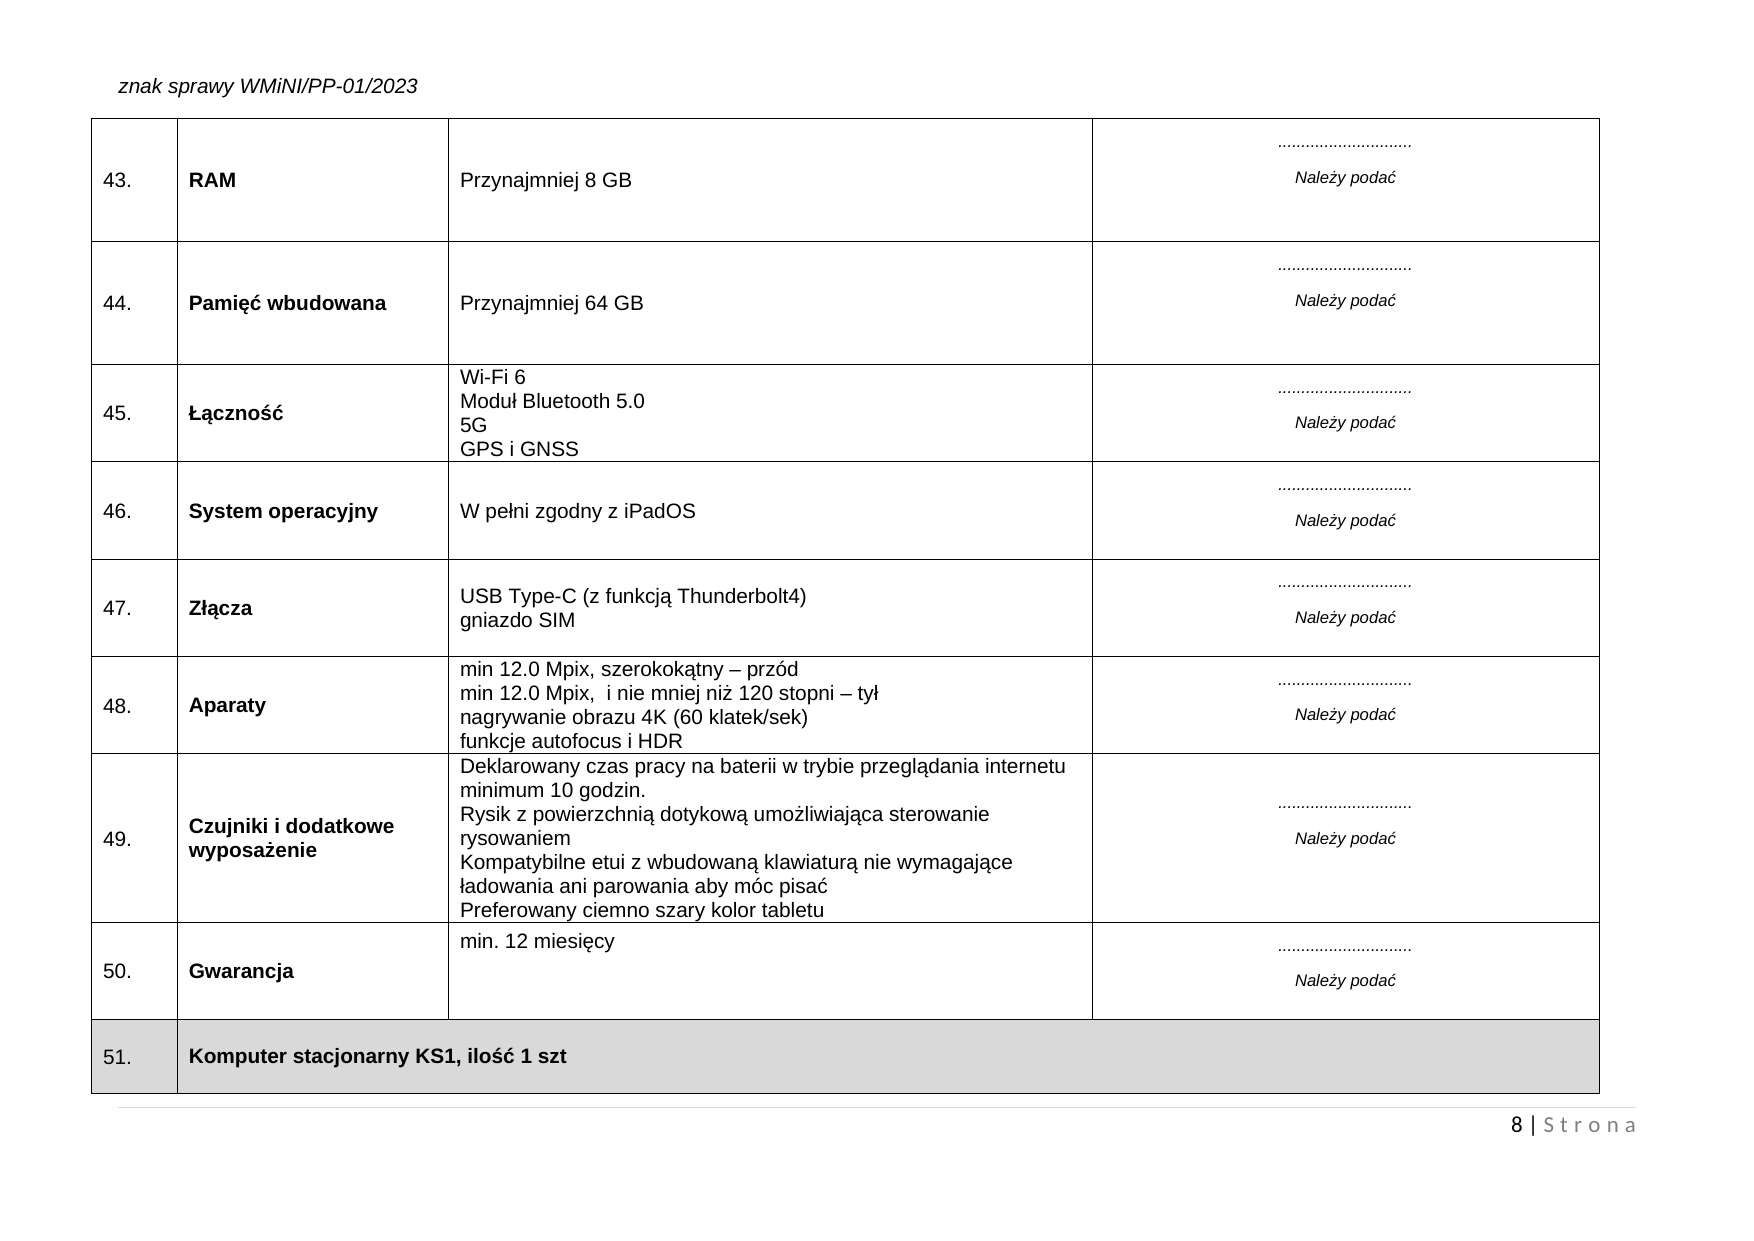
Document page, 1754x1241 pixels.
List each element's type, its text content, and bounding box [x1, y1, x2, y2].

table_cell [92, 1020, 177, 1093]
table_cell [92, 560, 177, 656]
table_cell [92, 242, 177, 364]
table_cell Przynajmniej 8 GB [449, 119, 1092, 241]
table_cell [92, 657, 177, 753]
table_cell ............................. Należy podać [1093, 657, 1599, 753]
table_cell ............................. Należy podać [1093, 923, 1599, 1019]
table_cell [1093, 242, 1599, 364]
table_cell [92, 119, 177, 241]
table_cell System operacyjny [178, 462, 448, 558]
table_cell W pełni zgodny z iPadOS [449, 462, 1092, 558]
table_cell [92, 462, 177, 558]
table_cell [92, 365, 177, 461]
table_cell Czujniki i dodatkowe wyposażenie [178, 754, 448, 922]
table_cell USB Type-C (z funkcją Thunderbolt4) gniazdo SIM [449, 560, 1092, 656]
table_cell ............................. Należy podać [1093, 754, 1599, 922]
table_cell Komputer stacjonarny KS1, ilość 1 szt [178, 1020, 1599, 1093]
table_cell Wi-Fi 6 Moduł Bluetooth 5.0 5G GPS i GNSS [449, 365, 1092, 461]
table_cell Deklarowany czas pracy na baterii w trybie przeglądania internetu minimum 10 godzin. Rysik z powierzchnią dotykową umożliwiająca sterowanie rysowaniem Kompatybilne etui z wbudowaną klawiaturą nie wymagające ładowania ani parowania aby móc pisać Preferowany ciemno szary kolor tabletu [449, 754, 1092, 922]
table_cell Łączność [178, 365, 448, 461]
table_cell ............................. Należy podać [1093, 462, 1599, 558]
table_cell Przynajmniej 64 GB [449, 242, 1092, 364]
table_cell [92, 754, 177, 922]
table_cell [1093, 119, 1599, 241]
table_cell min 12.0 Mpix, szerokokątny – przód min 12.0 Mpix, i nie mniej niż 120 stopni – tył nagrywanie obrazu 4K (60 klatek/sek) funkcje autofocus i HDR [449, 657, 1092, 753]
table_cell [1093, 365, 1599, 461]
table_cell Aparaty [178, 657, 448, 753]
table_cell [92, 923, 177, 1019]
table_cell min. 12 miesięcy [449, 923, 1092, 1019]
table_cell Gwarancja [178, 923, 448, 1019]
table_cell ............................. Należy podać [1093, 560, 1599, 656]
table_cell Złącza [178, 560, 448, 656]
table_cell Pamięć wbudowana [178, 242, 448, 364]
table_cell RAM [178, 119, 448, 241]
